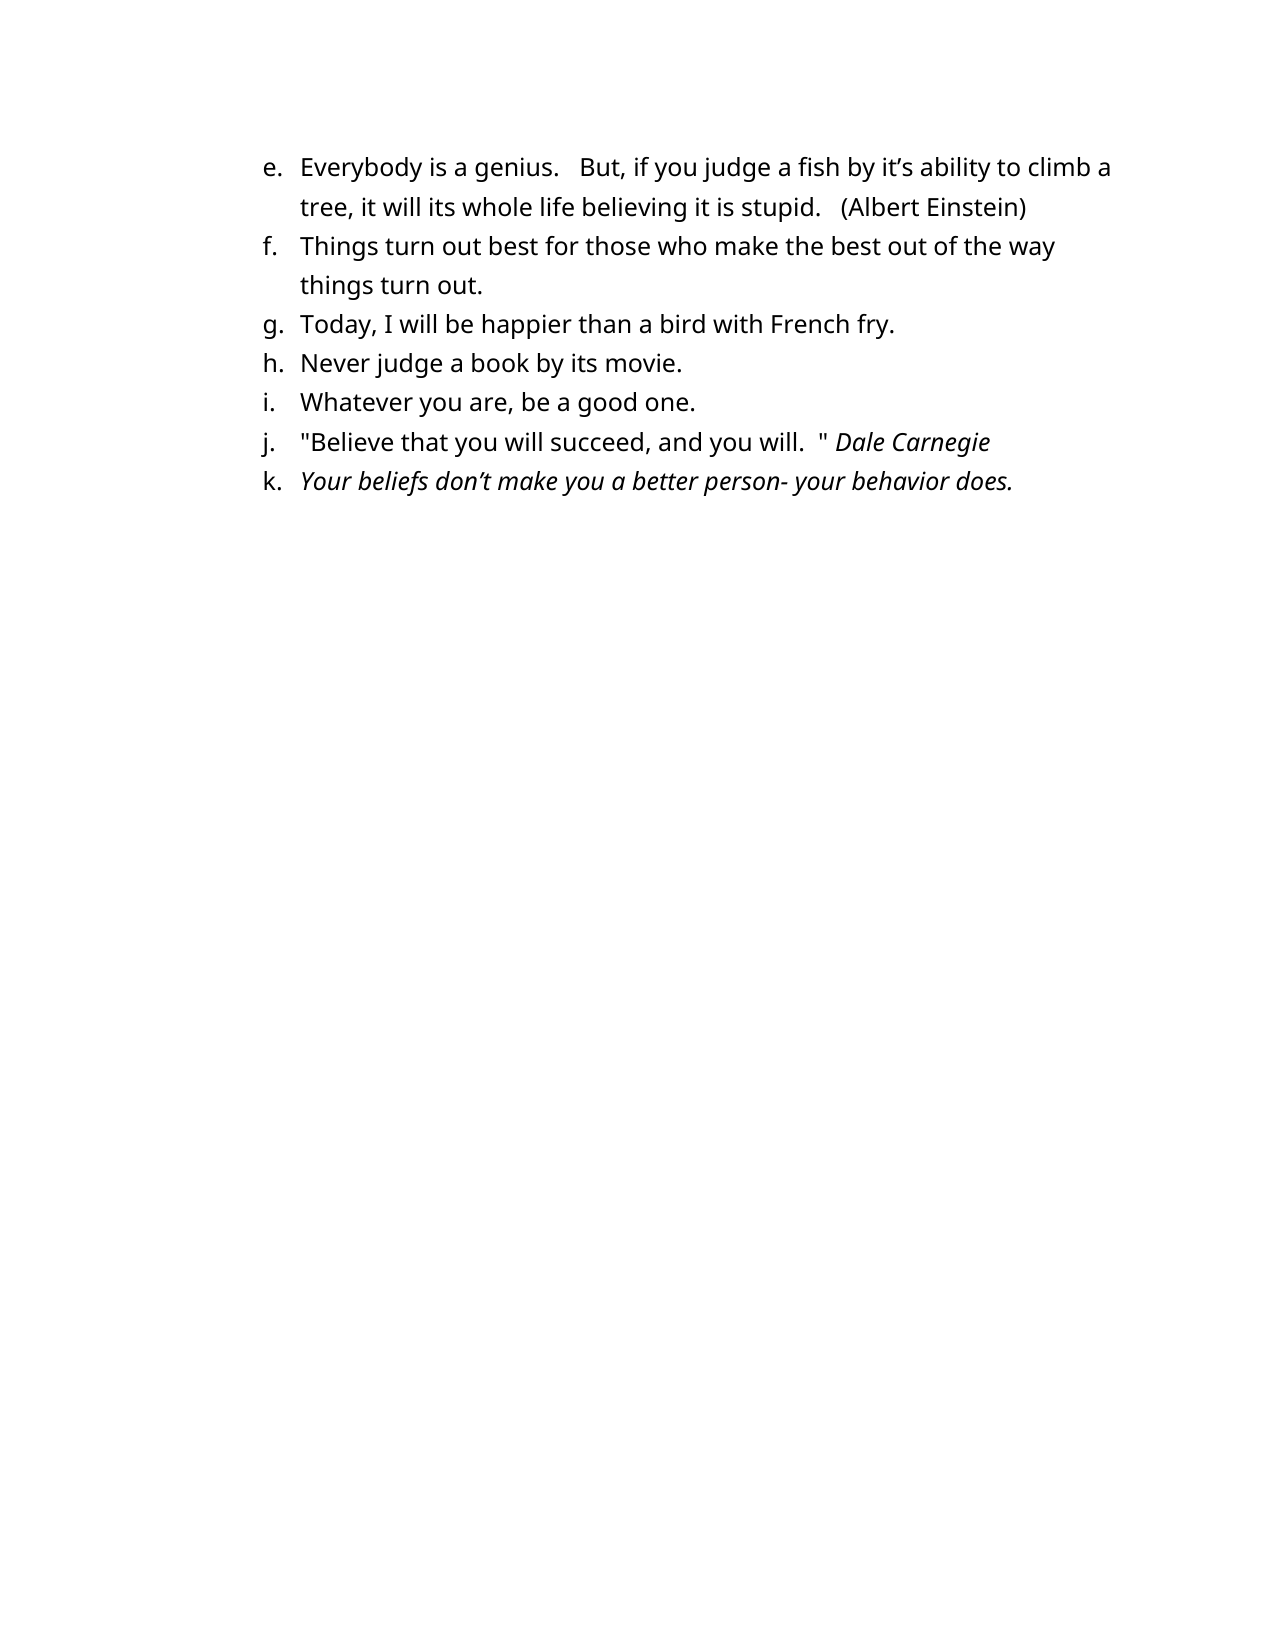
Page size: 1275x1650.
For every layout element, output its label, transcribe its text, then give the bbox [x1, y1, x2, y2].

list Your beliefs don’t make you a better person- your behavior does. [262, 463, 1125, 497]
list Today, I will be happier than a bird with French fry. [262, 307, 1125, 341]
list Everybody is a genius. But, if you judge a fish by it’s ability to climb a tree, it will its whole life believing it is stupid. (Albert Einstein) [262, 150, 1125, 223]
list Things turn out best for those who make the best out of the way things turn out. [262, 228, 1125, 302]
list Whatever you are, be a good one. [262, 385, 1125, 419]
list "Believe that you will succeed, and you will. " Dale Carnegie [262, 424, 1125, 458]
list Never judge a book by its movie. [262, 346, 1125, 380]
